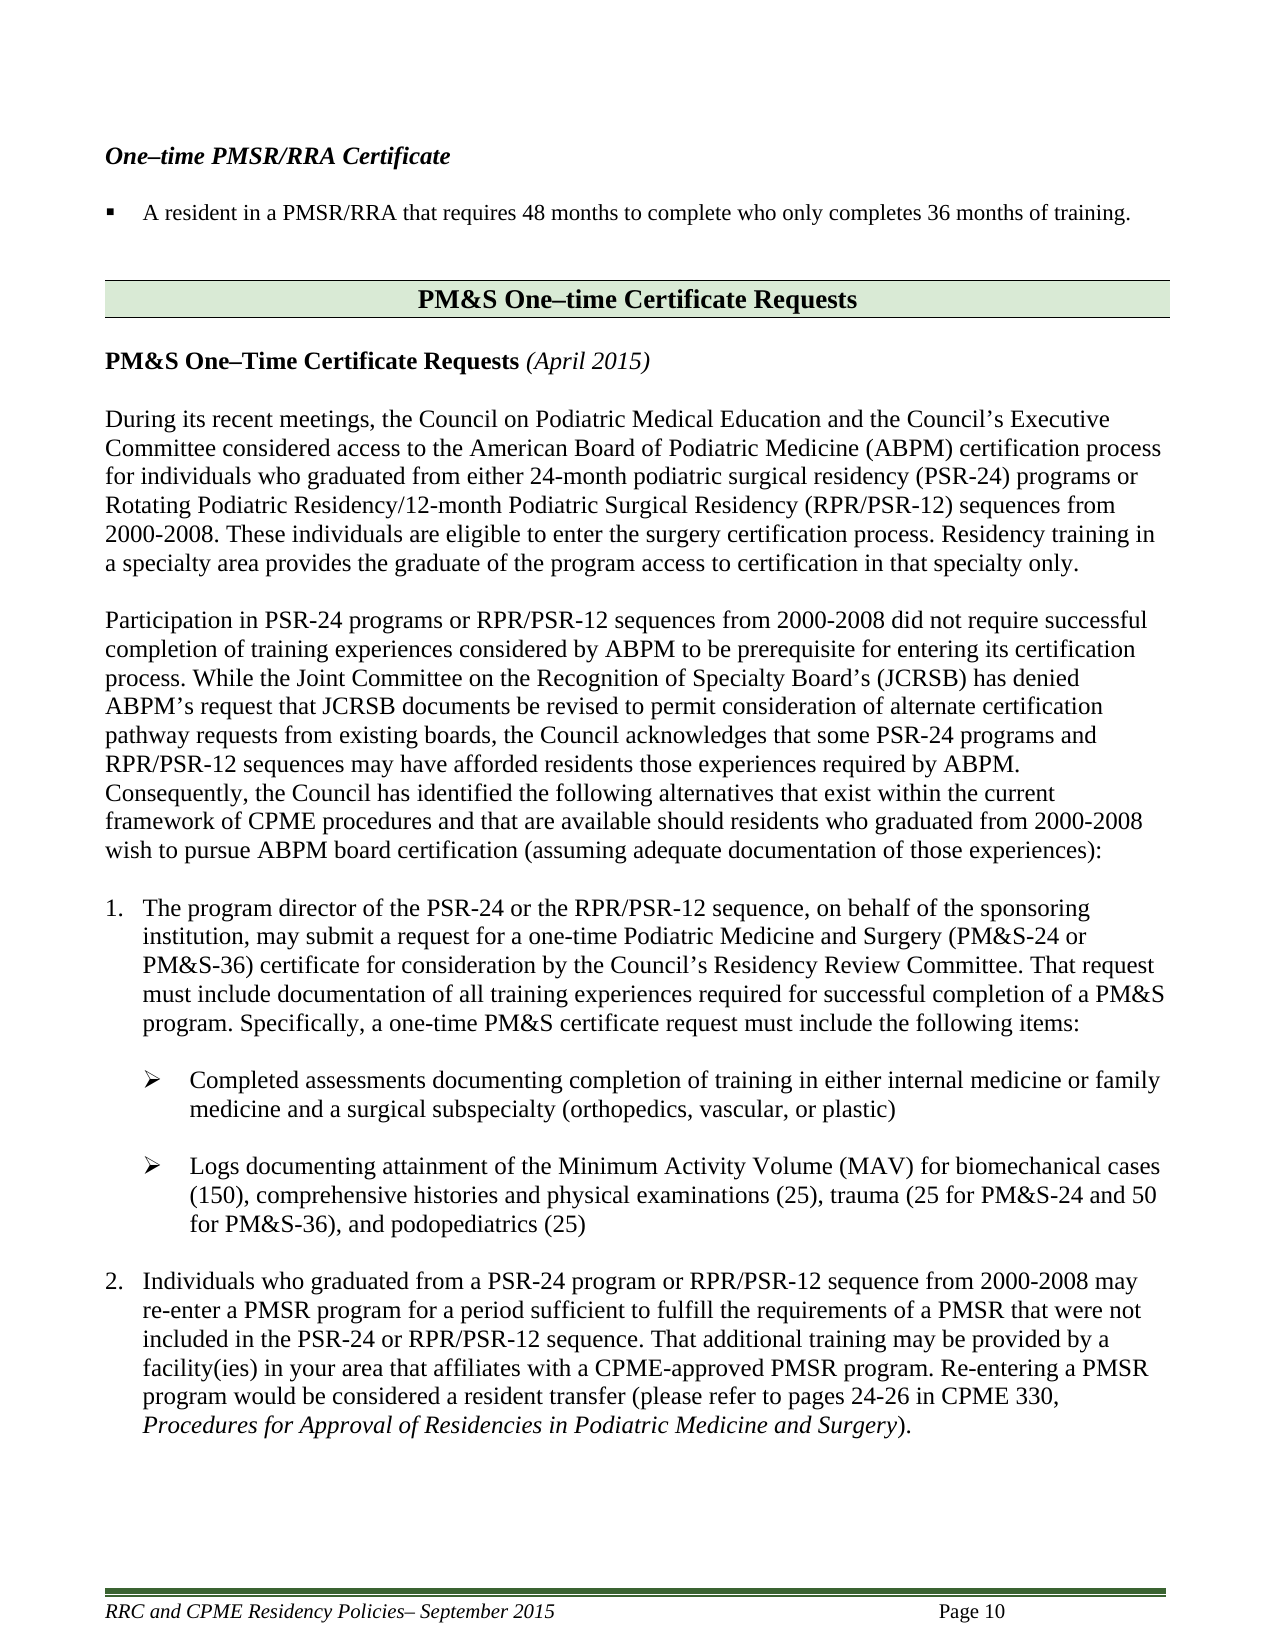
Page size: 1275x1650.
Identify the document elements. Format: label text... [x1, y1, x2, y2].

list Completed assessments documenting completion of training in either internal medicine or family medicine and a surgical subspecialty (orthopedics, vascular, or plastic) [142, 1065, 1170, 1123]
list A resident in a PMSR/RRA that requires 48 months to complete who only completes 36 months of training. [105, 199, 1170, 225]
list Logs documenting attainment of the Minimum Activity Volume (MAV) for biomechanical cases (150), comprehensive histories and physical examinations (25), trauma (25 for PM&S-24 and 50 for PM&S-36), and podopediatrics (25) [142, 1151, 1170, 1238]
text 1. The program director of the PSR-24 or the RPR/PSR-12 sequence, on behalf of the sponsoring institution, may submit a request for a one-time Podiatric Medicine and Surgery (PM&S-24 or PM&S-36) certificate for consideration by the Council’s Residency Review Committee. That request must include documentation of all training experiences required for successful completion of a PM&S program. Specifically, a one-time PM&S certificate request must include the following items: [105, 893, 1170, 1036]
subtitle One–time PMSR/RRA Certificate [105, 141, 1170, 170]
subtitle PM&S One–Time Certificate Requests (April 2015) [105, 346, 1170, 375]
list 2. Individuals who graduated from a PSR-24 program or RPR/PSR-12 sequence from 2000-2008 may re-enter a PMSR program for a period sufficient to fulfill the requirements of a PMSR that were not included in the PSR-24 or RPR/PSR-12 sequence. That additional training may be provided by a facility(ies) in your area that affiliates with a CPME-approved PMSR program. Re-entering a PMSR program would be considered a resident transfer (please refer to pages 24-26 in CPME 330, Procedures for Approval of Residencies in Podiatric Medicine and Surgery). [105, 1266, 1170, 1439]
subtitle PM&S One–time Certificate Requests [105, 281, 1170, 317]
text During its recent meetings, the Council on Podiatric Medical Education and the Council’s Executive Committee considered access to the American Board of Podiatric Medicine (ABPM) certification process for individuals who graduated from either 24-month podiatric surgical residency (PSR-24) programs or Rotating Podiatric Residency/12-month Podiatric Surgical Residency (RPR/PSR-12) sequences from 2000-2008. These individuals are eligible to enter the surgery certification process. Residency training in a specialty area provides the graduate of the program access to certification in that specialty only. [105, 404, 1170, 576]
text Participation in PSR-24 programs or RPR/PSR-12 sequences from 2000-2008 did not require successful completion of training experiences considered by ABPM to be prerequisite for entering its certification process. While the Joint Committee on the Recognition of Specialty Board’s (JCRSB) has denied ABPM’s request that JCRSB documents be revised to permit consideration of alternate certification pathway requests from existing boards, the Council acknowledges that some PSR-24 programs and RPR/PSR-12 sequences may have afforded residents those experiences required by ABPM. Consequently, the Council has identified the following alternatives that exist within the current framework of CPME procedures and that are available should residents who graduated from 2000-2008 wish to pursue ABPM board certification (assuming adequate documentation of those experiences): [105, 605, 1170, 864]
